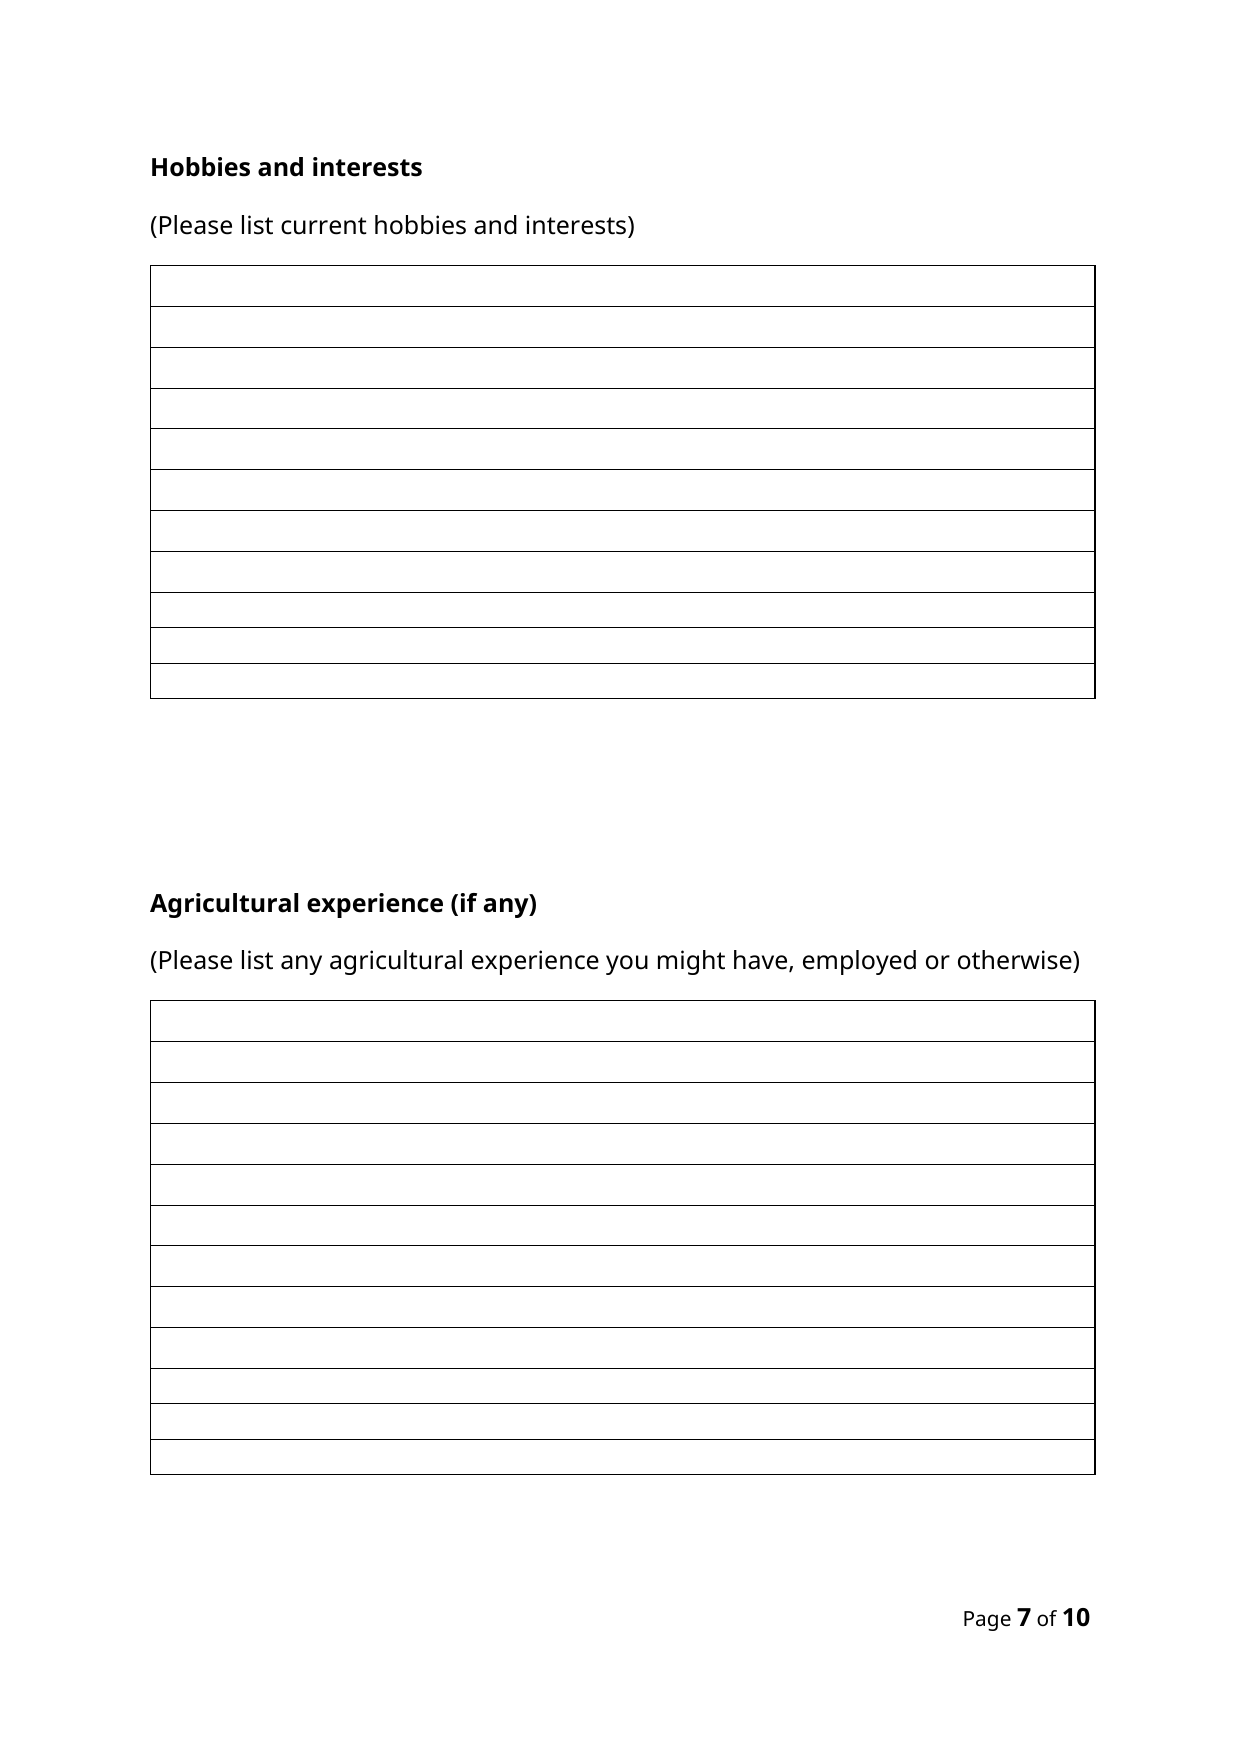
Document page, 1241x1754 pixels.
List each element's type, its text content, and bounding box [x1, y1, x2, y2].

table_cell [151, 1287, 1094, 1327]
table_cell [151, 552, 1094, 592]
table_cell [151, 1083, 1094, 1123]
table_cell [151, 628, 1094, 663]
table_cell [151, 511, 1094, 551]
text (Please list current hobbies and interests) [150, 207, 1090, 242]
table_cell [151, 1042, 1094, 1082]
table_cell [151, 348, 1094, 387]
text Agricultural experience (if any) [150, 885, 1090, 919]
text Hobbies and interests [150, 150, 1090, 184]
table_cell [151, 1440, 1094, 1474]
table_cell [151, 664, 1094, 698]
table_cell [151, 307, 1094, 347]
table_cell [151, 1404, 1094, 1439]
table_cell [151, 1124, 1094, 1164]
table_header [151, 266, 1094, 306]
text (Please list any agricultural experience you might have, employed or otherwise) [150, 943, 1090, 977]
table_cell [151, 593, 1094, 627]
table_cell [151, 1165, 1094, 1204]
table_cell [151, 389, 1094, 428]
table_cell [151, 1246, 1094, 1286]
table_cell [151, 1328, 1094, 1368]
table_header [151, 1001, 1094, 1041]
table_cell [151, 1369, 1094, 1403]
table_cell [151, 1206, 1094, 1245]
table_cell [151, 470, 1094, 510]
table_cell [151, 429, 1094, 469]
